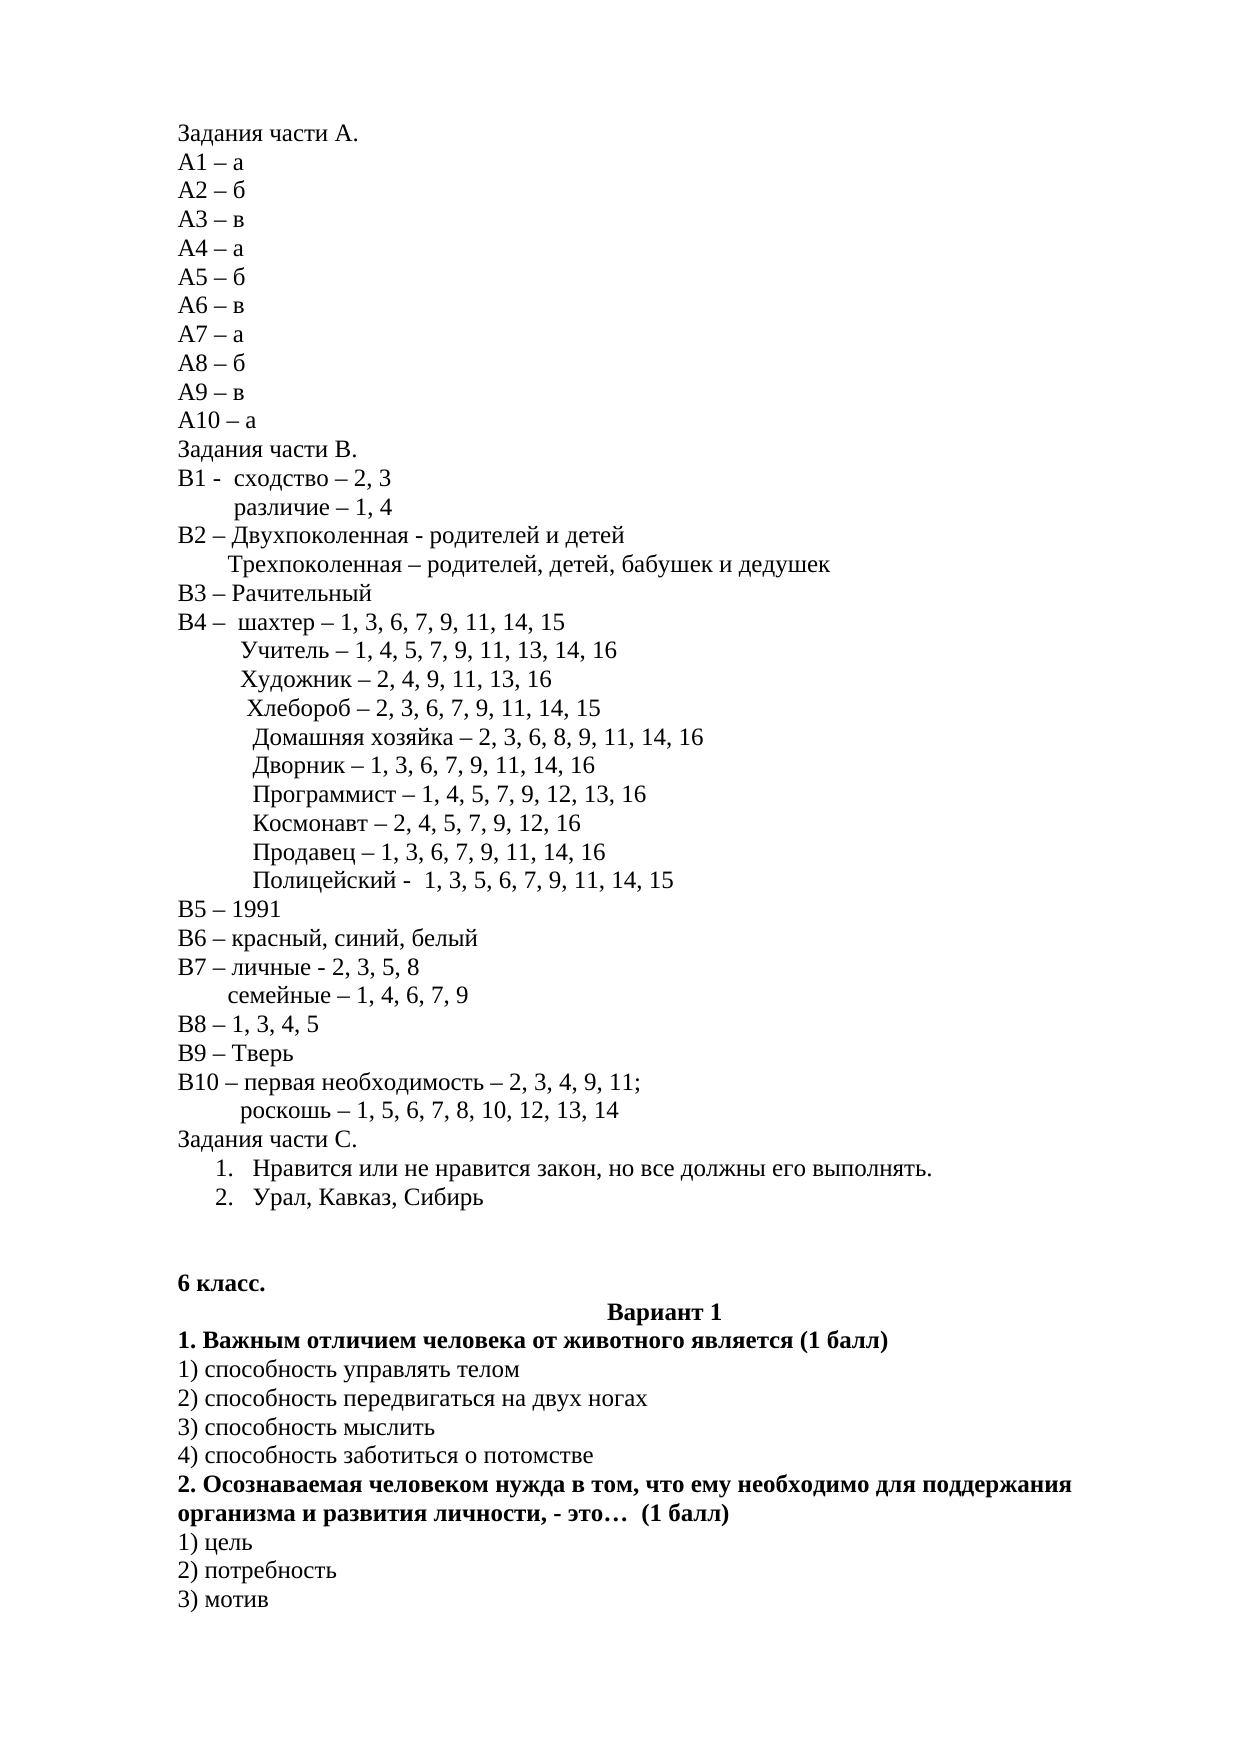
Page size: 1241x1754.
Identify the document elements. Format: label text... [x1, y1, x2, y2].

text В7 – личные - 2, 3, 5, 8 [177, 952, 1152, 981]
text 6 класс. [177, 1268, 1152, 1297]
text А7 – а [177, 319, 1152, 348]
text Задания части С. [177, 1124, 1152, 1153]
text различие – 1, 4 [177, 492, 1152, 521]
text 3) мотив [177, 1584, 1152, 1613]
text Художник – 2, 4, 9, 11, 13, 16 [177, 664, 1152, 693]
text А8 – б [177, 348, 1152, 377]
text Космонавт – 2, 4, 5, 7, 9, 12, 16 [177, 808, 1152, 837]
text 2. Осознаваемая человеком нужда в том, что ему необходимо для поддержания организма и развития личности, - это… (1 балл) [177, 1469, 1152, 1527]
text В10 – первая необходимость – 2, 3, 4, 9, 11; [177, 1067, 1152, 1096]
list Нравится или не нравится закон, но все должны его выполнять. [215, 1153, 1152, 1182]
text 4) способность заботиться о потомстве [177, 1441, 1152, 1469]
list Урал, Кавказ, Сибирь [215, 1182, 1152, 1211]
text В6 – красный, синий, белый [177, 923, 1152, 952]
text семейные – 1, 4, 6, 7, 9 [177, 981, 1152, 1009]
text 1. Важным отличием человека от животного является (1 балл) [177, 1326, 1152, 1354]
text А9 – в [177, 377, 1152, 406]
text Полицейский - 1, 3, 5, 6, 7, 9, 11, 14, 15 [177, 866, 1152, 894]
text В2 – Двухпоколенная - родителей и детей [177, 521, 1152, 549]
text В4 – шахтер – 1, 3, 6, 7, 9, 11, 14, 15 [177, 607, 1152, 636]
text Задания части А. [177, 118, 1152, 147]
text Дворник – 1, 3, 6, 7, 9, 11, 14, 16 [177, 751, 1152, 779]
text В3 – Рачительный [177, 578, 1152, 607]
text Трехпоколенная – родителей, детей, бабушек и дедушек [177, 549, 1152, 578]
text А2 – б [177, 176, 1152, 204]
text В5 – 1991 [177, 894, 1152, 923]
text Программист – 1, 4, 5, 7, 9, 12, 13, 16 [177, 779, 1152, 808]
text А6 – в [177, 291, 1152, 319]
text А5 – б [177, 262, 1152, 291]
text 2) способность передвигаться на двух ногах [177, 1383, 1152, 1412]
text 1) способность управлять телом [177, 1354, 1152, 1383]
text 3) способность мыслить [177, 1412, 1152, 1441]
text Хлебороб – 2, 3, 6, 7, 9, 11, 14, 15 [177, 693, 1152, 722]
text 2) потребность [177, 1556, 1152, 1584]
text Вариант 1 [177, 1297, 1152, 1326]
text А3 – в [177, 204, 1152, 233]
text В8 – 1, 3, 4, 5 [177, 1009, 1152, 1038]
text А10 – а [177, 406, 1152, 434]
text Задания части В. [177, 434, 1152, 463]
text А1 – а [177, 147, 1152, 176]
text А4 – а [177, 233, 1152, 262]
text Продавец – 1, 3, 6, 7, 9, 11, 14, 16 [177, 837, 1152, 866]
text В9 – Тверь [177, 1038, 1152, 1067]
text В1 - сходство – 2, 3 [177, 463, 1152, 492]
text 1) цель [177, 1527, 1152, 1556]
text Домашняя хозяйка – 2, 3, 6, 8, 9, 11, 14, 16 [177, 722, 1152, 751]
text Учитель – 1, 4, 5, 7, 9, 11, 13, 14, 16 [177, 636, 1152, 664]
text роскошь – 1, 5, 6, 7, 8, 10, 12, 13, 14 [177, 1096, 1152, 1124]
